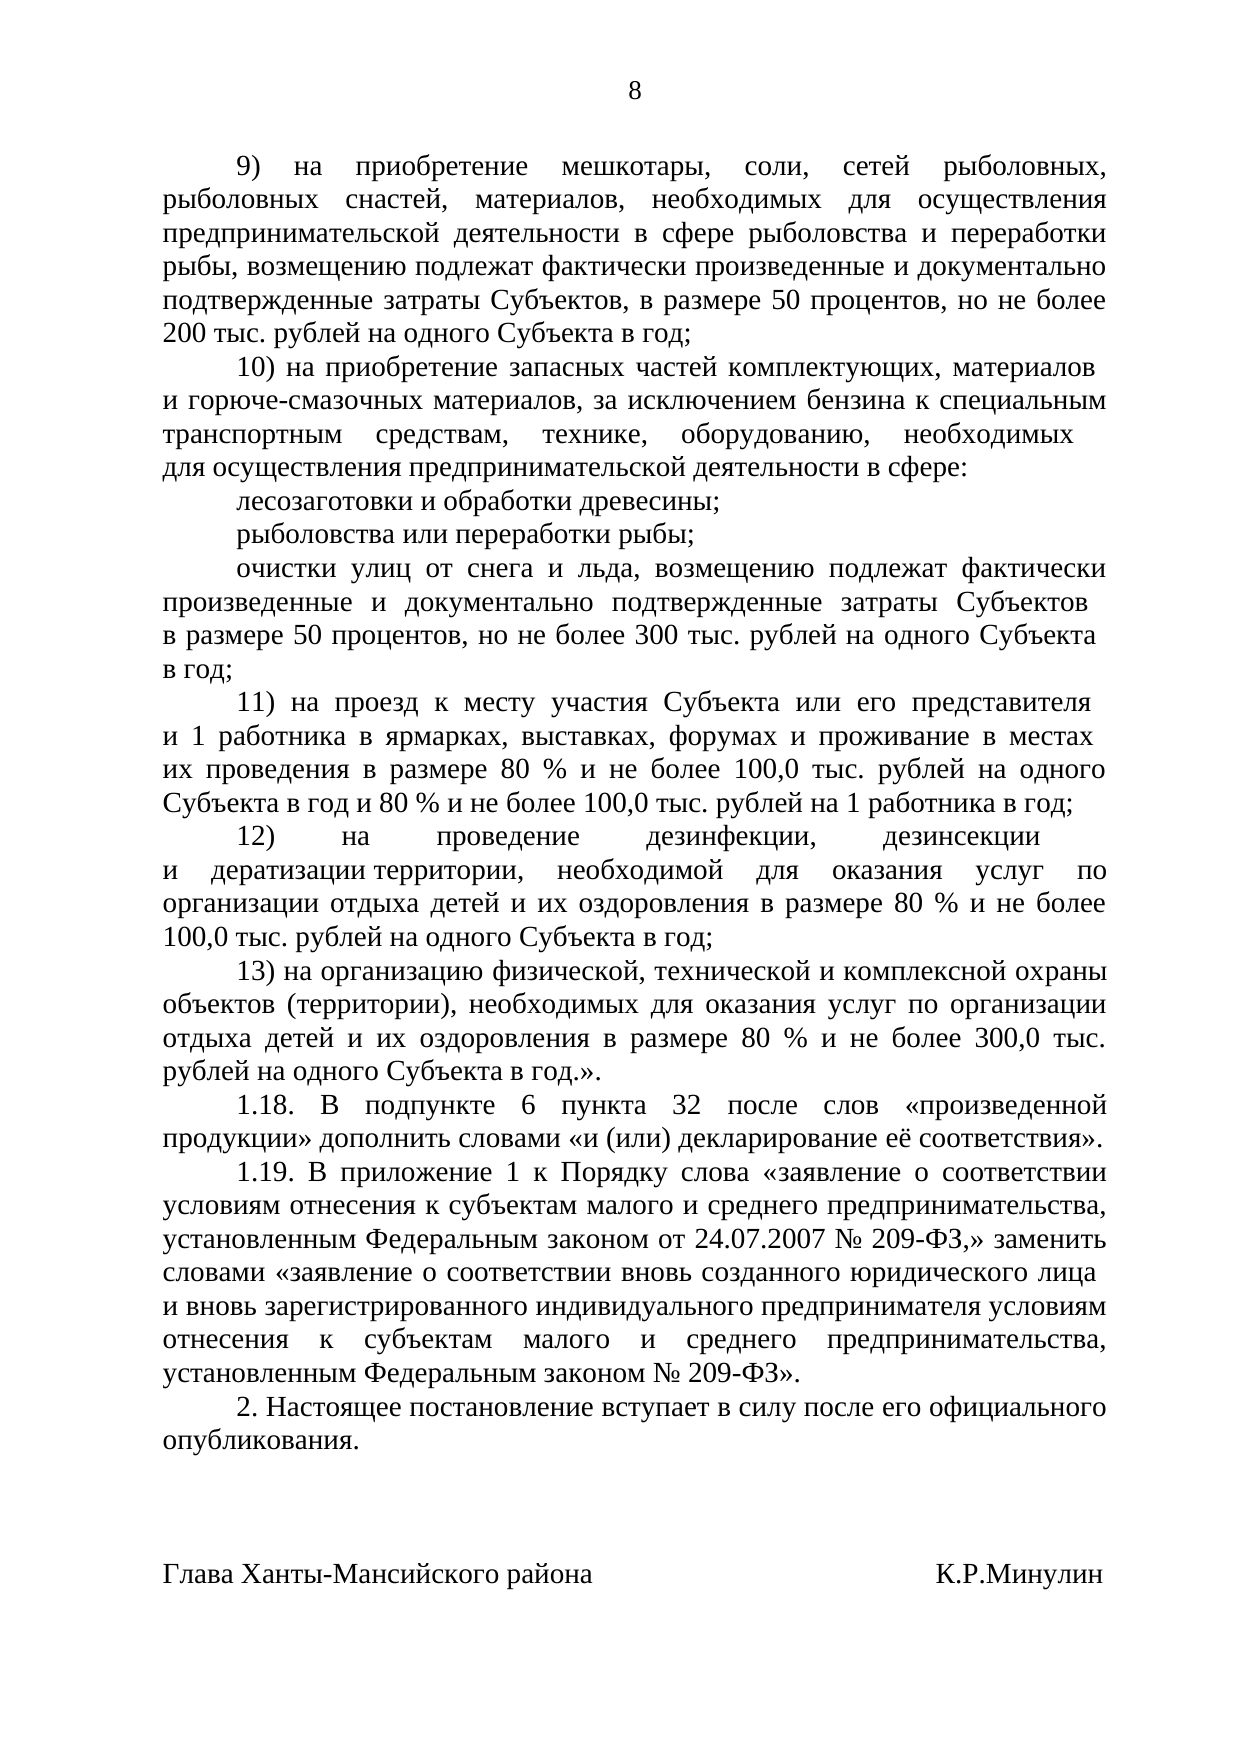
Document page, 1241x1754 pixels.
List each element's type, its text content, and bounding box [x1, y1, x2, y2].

text лесозаготовки и обработки древесины; [162, 483, 1107, 517]
text 10) на приобретение запасных частей комплектующих, материалов и горюче-смазочных материалов, за исключением бензина к специальным транспортным средствам, технике, оборудованию, необходимых для осуществления предпринимательской деятельности в сфере: [162, 349, 1107, 483]
text 1.18. В подпункте 6 пункта 32 после слов «произведенной продукции» дополнить словами «и (или) декларирование eё соответствия». [162, 1087, 1107, 1154]
text 9) на приобретение мешкотары, соли, сетей рыболовных, рыболовных снастей, материалов, необходимых для осуществления предпринимательской деятельности в сфере рыболовства и переработки рыбы, возмещению подлежат фактически произведенные и документально подтвержденные затраты Субъектов, в размере 50 процентов, но не более 200 тыс. рублей на одного Субъекта в год; [162, 148, 1107, 349]
text Глава Ханты-Мансийского района К.Р.Минулин [162, 1556, 1107, 1590]
text очистки улиц от снега и льда, возмещению подлежат фактически произведенные и документально подтвержденные затраты Субъектов в размере 50 процентов, но не более 300 тыс. рублей на одного Субъекта в год; [162, 550, 1107, 684]
text 1.19. В приложение 1 к Порядку слова «заявление о соответствии условиям отнесения к субъектам малого и среднего предпринимательства, установленным Федеральным законом от 24.07.2007 № 209-ФЗ,» заменить словами «заявление о соответствии вновь созданного юридического лица и вновь зарегистрированного индивидуального предпринимателя условиям отнесения к субъектам малого и среднего предпринимательства, установленным Федеральным законом № 209-ФЗ». [162, 1154, 1107, 1389]
text 2. Настоящее постановление вступает в силу после его официального опубликования. [162, 1389, 1107, 1456]
text 12) на проведение дезинфекции, дезинсекции и дератизации территории, необходимой для оказания услуг по организации отдыха детей и их оздоровления в размере 80 % и не более 100,0 тыс. рублей на одного Субъекта в год; [162, 818, 1107, 953]
text 11) на проезд к месту участия Субъекта или его представителя и 1 работника в ярмарках, выставках, форумах и проживание в местах их проведения в размере 80 % и не более 100,0 тыс. рублей на одного Субъекта в год и 80 % и не более 100,0 тыс. рублей на 1 работника в год; [162, 684, 1107, 818]
text 13) на организацию физической, технической и комплексной охраны объектов (территории), необходимых для оказания услуг по организации отдыха детей и их оздоровления в размере 80 % и не более 300,0 тыс. рублей на одного Субъекта в год.». [162, 953, 1107, 1087]
text рыболовства или переработки рыбы; [162, 517, 1107, 550]
